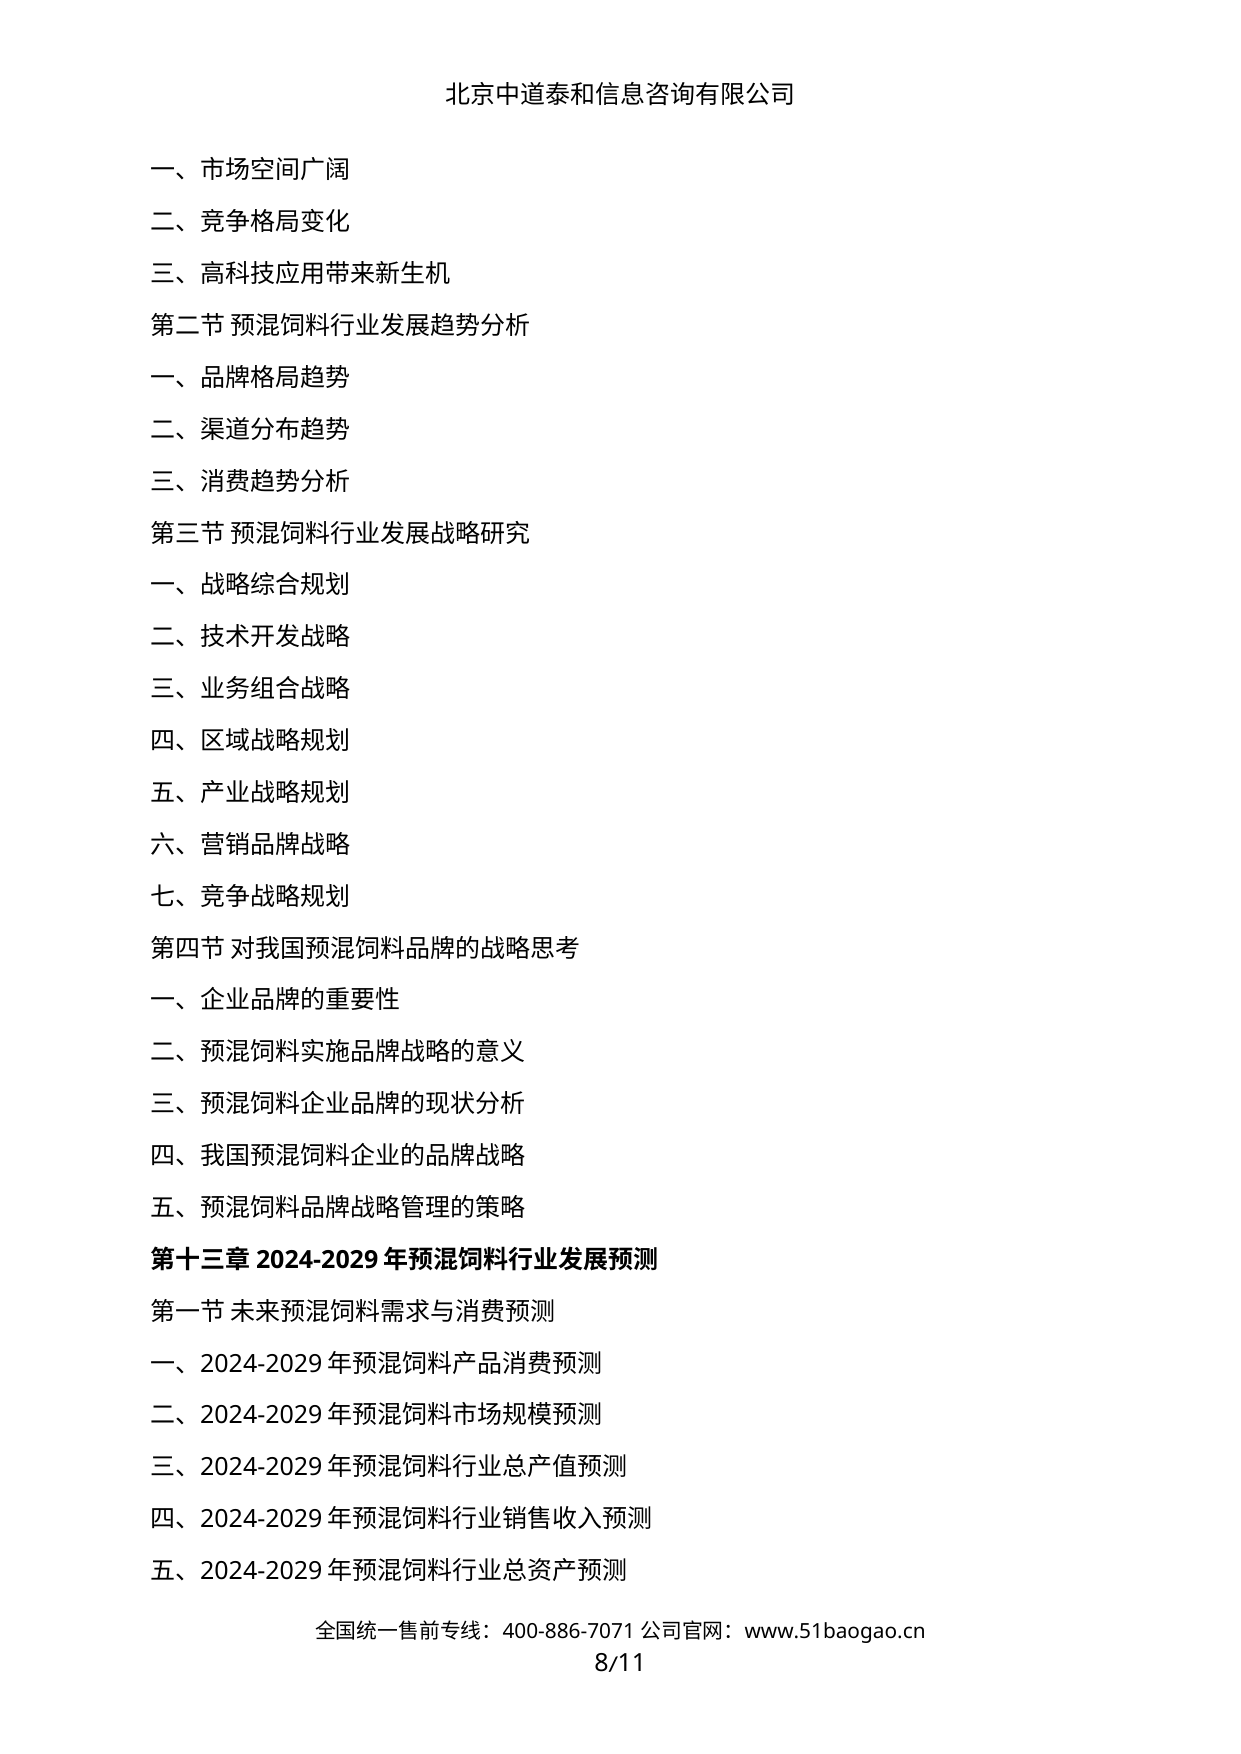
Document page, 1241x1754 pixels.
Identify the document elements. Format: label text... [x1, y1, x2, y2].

text 一、战略综合规划 [150, 565, 1090, 601]
text 一、企业品牌的重要性 [150, 980, 1090, 1016]
text 七、竞争战略规划 [150, 876, 1090, 912]
text 一、品牌格局趋势 [150, 357, 1090, 394]
text 四、我国预混饲料企业的品牌战略 [150, 1136, 1090, 1172]
text 二、技术开发战略 [150, 617, 1090, 653]
text 第四节 对我国预混饲料品牌的战略思考 [150, 928, 1090, 964]
text 二、竞争格局变化 [150, 202, 1090, 238]
text 一、2024-2029年预混饲料产品消费预测 [150, 1343, 1090, 1379]
text 五、2024-2029年预混饲料行业总资产预测 [150, 1551, 1090, 1587]
text 四、2024-2029年预混饲料行业销售收入预测 [150, 1499, 1090, 1535]
text 三、2024-2029年预混饲料行业总产值预测 [150, 1447, 1090, 1483]
text 第一节 未来预混饲料需求与消费预测 [150, 1291, 1090, 1327]
text 五、产业战略规划 [150, 772, 1090, 809]
text 二、2024-2029年预混饲料市场规模预测 [150, 1395, 1090, 1431]
text 第二节 预混饲料行业发展趋势分析 [150, 306, 1090, 342]
text 一、市场空间广阔 [150, 150, 1090, 186]
text 三、业务组合战略 [150, 669, 1090, 705]
text 二、预混饲料实施品牌战略的意义 [150, 1032, 1090, 1068]
text 四、区域战略规划 [150, 721, 1090, 757]
text 第三节 预混饲料行业发展战略研究 [150, 513, 1090, 549]
text 第十三章 2024-2029年预混饲料行业发展预测 [150, 1239, 1090, 1276]
text 二、渠道分布趋势 [150, 409, 1090, 446]
text 三、消费趋势分析 [150, 461, 1090, 497]
text 五、预混饲料品牌战略管理的策略 [150, 1187, 1090, 1224]
text 六、营销品牌战略 [150, 824, 1090, 861]
text 三、高科技应用带来新生机 [150, 254, 1090, 290]
text 三、预混饲料企业品牌的现状分析 [150, 1084, 1090, 1120]
